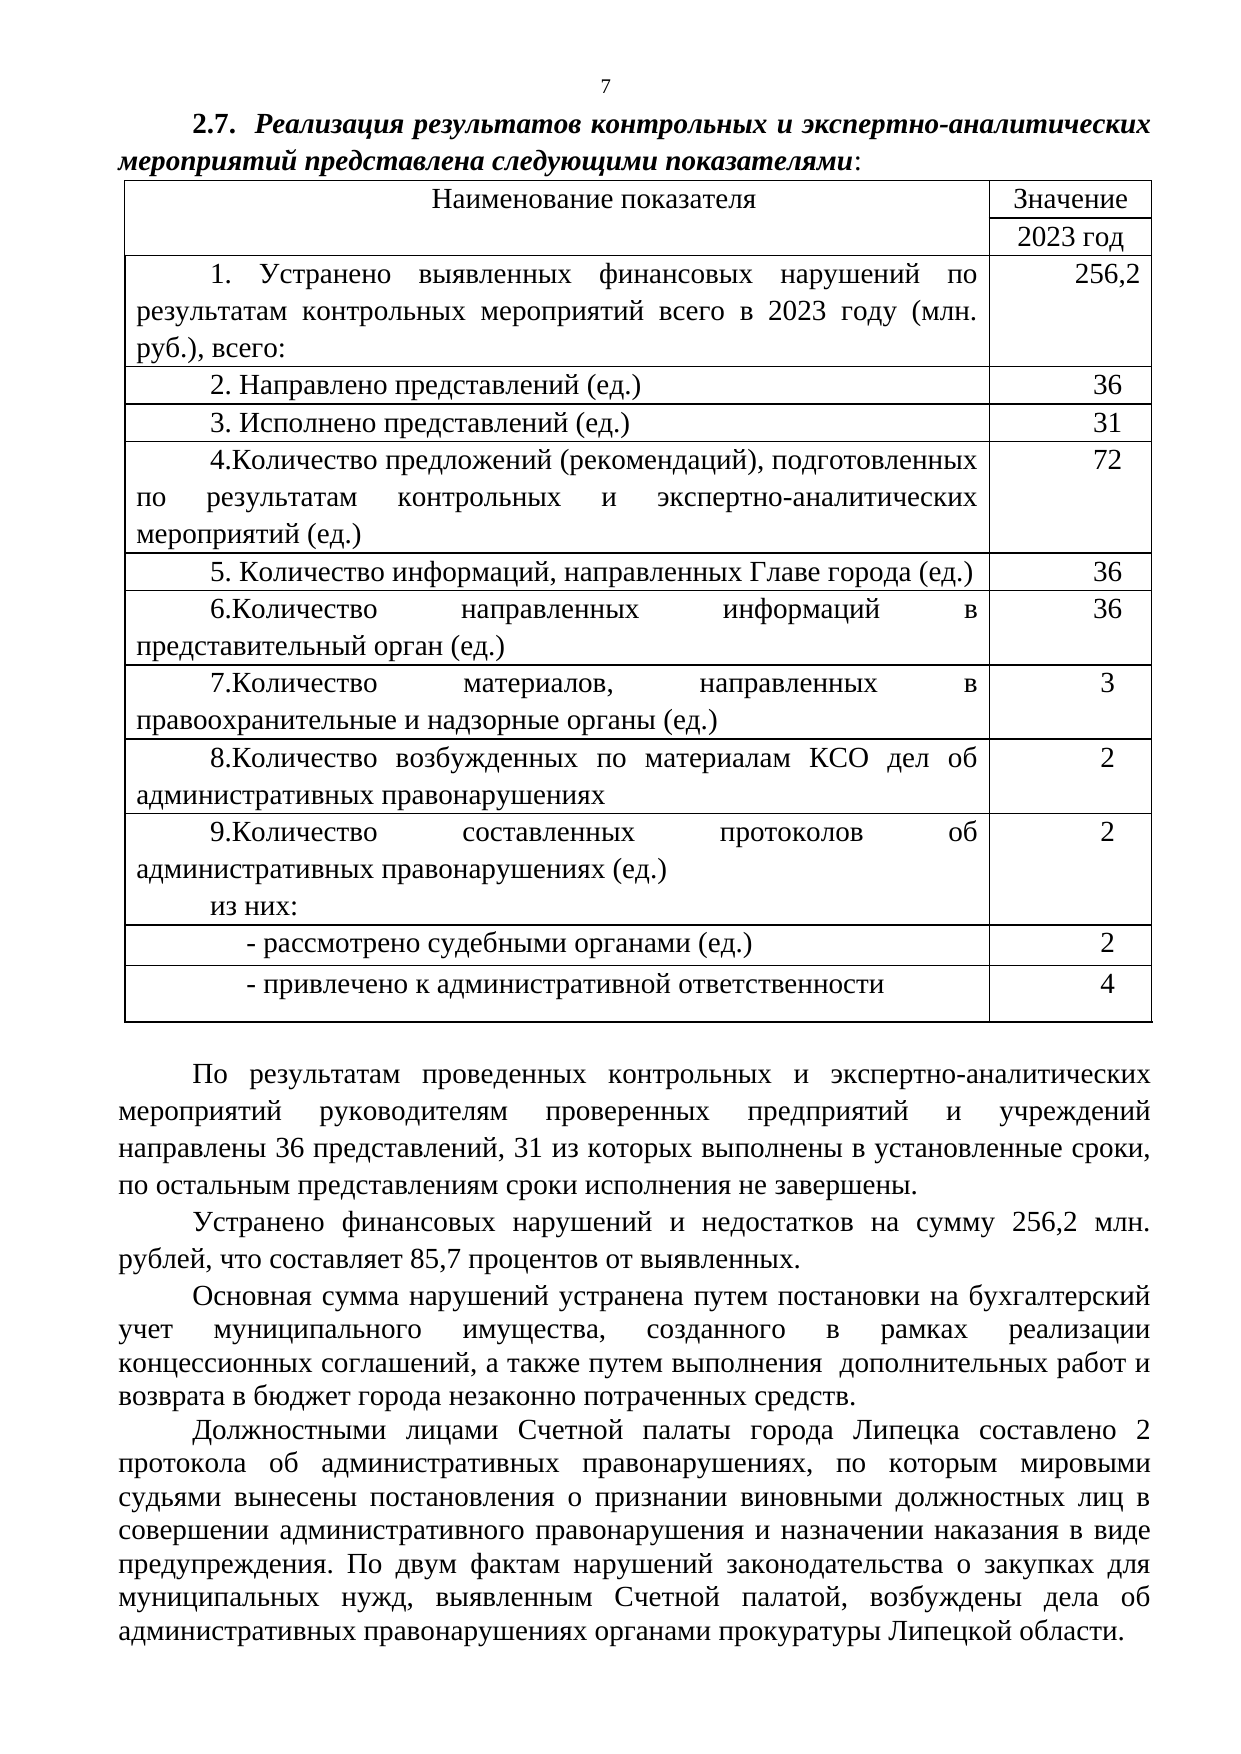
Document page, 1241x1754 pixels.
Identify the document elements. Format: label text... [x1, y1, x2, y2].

text 2.7. Реализация результатов контрольных и экспертно-аналитических мероприятий представлена следующими показателями: [118, 106, 1152, 177]
table_cell 36 [990, 367, 1151, 403]
table_cell - привлечено к административной ответственности [126, 966, 989, 1021]
text По результатам проведенных контрольных и экспертно-аналитических мероприятий руководителям проверенных предприятий и учреждений направлены 36 представлений, 31 из которых выполнены в установленные сроки, по остальным представлениям сроки исполнения не завершены. [118, 1056, 1152, 1201]
table_cell 7.Количество материалов, направленных в правоохранительные и надзорные органы (ед.) [126, 666, 989, 738]
table_cell 5. Количество информаций, направленных Главе города (ед.) [126, 554, 989, 589]
table_cell 36 [990, 591, 1151, 664]
text Основная сумма нарушений устранена путем постановки на бухгалтерский учет муниципального имущества, созданного в рамках реализации концессионных соглашений, а также путем выполнения дополнительных работ и возврата в бюджет города незаконно потраченных средств. [118, 1278, 1152, 1412]
table_cell 2 [990, 814, 1151, 924]
table_header Значение [990, 181, 1151, 217]
table_cell 2023 год [990, 219, 1151, 254]
table_cell 256,2 [990, 256, 1151, 366]
table_cell 4.Количество предложений (рекомендаций), подготовленных по результатам контрольных и экспертно-аналитических мероприятий (ед.) [126, 442, 989, 552]
table_cell - рассмотрено судебными органами (ед.) [126, 926, 989, 964]
text Должностными лицами Счетной палаты города Липецка составлено 2 протокола об административных правонарушениях, по которым мировыми судьями вынесены постановления о признании виновными должностных лиц в совершении административного правонарушения и назначении наказания в виде предупреждения. По двум фактам нарушений законодательства о закупках для муниципальных нужд, выявленным Счетной палатой, возбуждены дела об административных правонарушениях органами прокуратуры Липецкой области. [118, 1412, 1152, 1647]
table_cell 36 [990, 554, 1151, 589]
table_cell 6.Количество направленных информаций в представительный орган (ед.) [126, 591, 989, 664]
table_cell 9.Количество составленных протоколов об административных правонарушениях (ед.) из них: [126, 814, 989, 924]
table_cell 2. Направлено представлений (ед.) [126, 367, 989, 403]
table_cell 72 [990, 442, 1151, 552]
table_cell 3. Исполнено представлений (ед.) [126, 405, 989, 441]
table_cell 31 [990, 405, 1151, 441]
table_cell 8.Количество возбужденных по материалам КСО дел об административных правонарушениях [126, 740, 989, 813]
text Устранено финансовых нарушений и недостатков на сумму 256,2 млн. рублей, что составляет 85,7 процентов от выявленных. [118, 1204, 1152, 1274]
table_cell 4 [990, 966, 1151, 1021]
table_cell 1. Устранено выявленных финансовых нарушений по результатам контрольных мероприятий всего в 2023 году (млн. руб.), всего: [126, 256, 989, 366]
table_cell 2 [990, 740, 1151, 813]
table_header Наименование показателя [125, 181, 989, 254]
table_cell 2 [990, 926, 1151, 964]
table_cell 3 [990, 666, 1151, 738]
